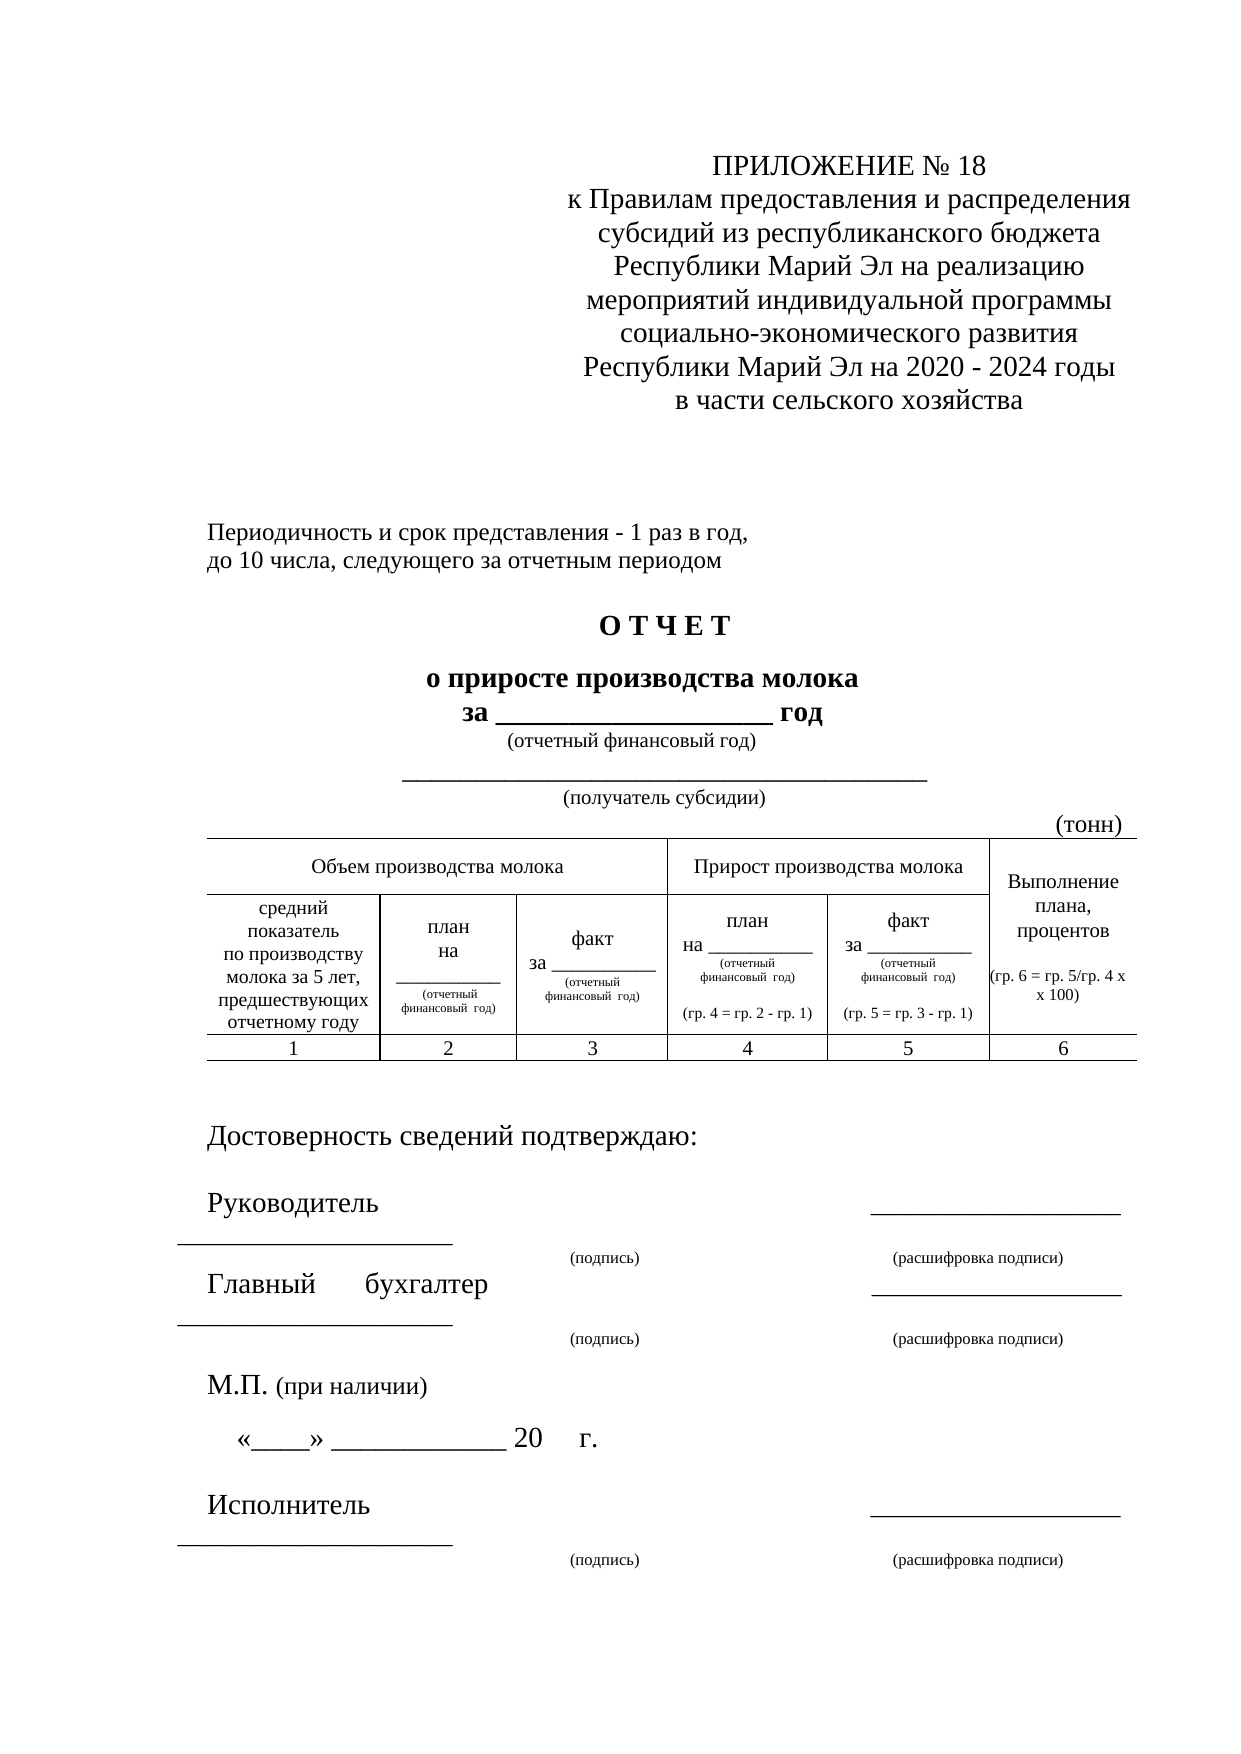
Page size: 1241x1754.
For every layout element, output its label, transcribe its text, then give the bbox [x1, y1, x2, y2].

text социально-экономического развития [502, 315, 1137, 349]
table_cell факт за __________ (отчетный финансовый год) [517, 895, 667, 1034]
text (тонн) [207, 809, 1122, 838]
text (подпись) (расшифровка подписи) [177, 1549, 1122, 1568]
table_cell факт за __________ (отчетный финансовый год) (гр. 5 = гр. 3 - гр. 1) [828, 895, 989, 1034]
text М.П. (при наличии) [177, 1367, 1122, 1401]
table_cell 6 [990, 1035, 1137, 1059]
text субсидий из республиканского бюджета [502, 215, 1137, 248]
table_cell 2 [381, 1035, 516, 1059]
text Главный бухгалтер ____________________ ______________________ [177, 1267, 1122, 1329]
text Республики Марий Эл на реализацию [502, 248, 1137, 282]
text о приросте производства молока [207, 660, 1078, 694]
text мероприятий индивидуальной программы [502, 282, 1137, 315]
table_cell 1 [207, 1035, 379, 1059]
table_cell план на __________ (отчетный финансовый год) (гр. 4 = гр. 2 - гр. 1) [668, 895, 827, 1034]
text «____» ____________ 20 г. [207, 1420, 1122, 1453]
text (подпись) (расшифровка подписи) [177, 1329, 1122, 1348]
table_header Прирост производства молока [668, 839, 989, 894]
table_cell план на __________ (отчетный финансовый год) [381, 895, 516, 1034]
text Периодичность и срок представления - 1 раз в год, [207, 517, 1122, 545]
text Руководитель ____________________ ______________________ [177, 1185, 1122, 1247]
table_header Выполнение плана, процентов (гр. 6 = гр. 5/гр. 4 х х 100) [990, 839, 1137, 1034]
text ____________________________________ [207, 752, 1122, 785]
text Республики Марий Эл на 2020 - 2024 годы [561, 349, 1137, 382]
table_header Объем производства молока [207, 839, 667, 894]
text в части сельского хозяйства [561, 382, 1137, 416]
text (получатель субсидии) [207, 785, 1122, 809]
table_cell 5 [828, 1035, 989, 1059]
table_cell средний показатель по производству молока за 5 лет, предшествующих отчетному году [207, 895, 379, 1034]
text к Правилам предоставления и распределения [561, 181, 1137, 215]
text за ___________________ год [207, 694, 1078, 727]
text (подпись) (расшифровка подписи) [177, 1247, 1122, 1267]
text Исполнитель ____________________ ______________________ [177, 1487, 1122, 1549]
text О Т Ч Е Т [207, 608, 1122, 641]
text Достоверность сведений подтверждаю: [177, 1118, 1122, 1152]
table_cell 4 [668, 1035, 827, 1059]
text (отчетный финансовый год) [428, 727, 1122, 752]
text до 10 числа, следующего за отчетным периодом [207, 545, 1122, 574]
table_cell 3 [517, 1035, 667, 1059]
text ПРИЛОЖЕНИЕ № 18 [561, 148, 1137, 181]
